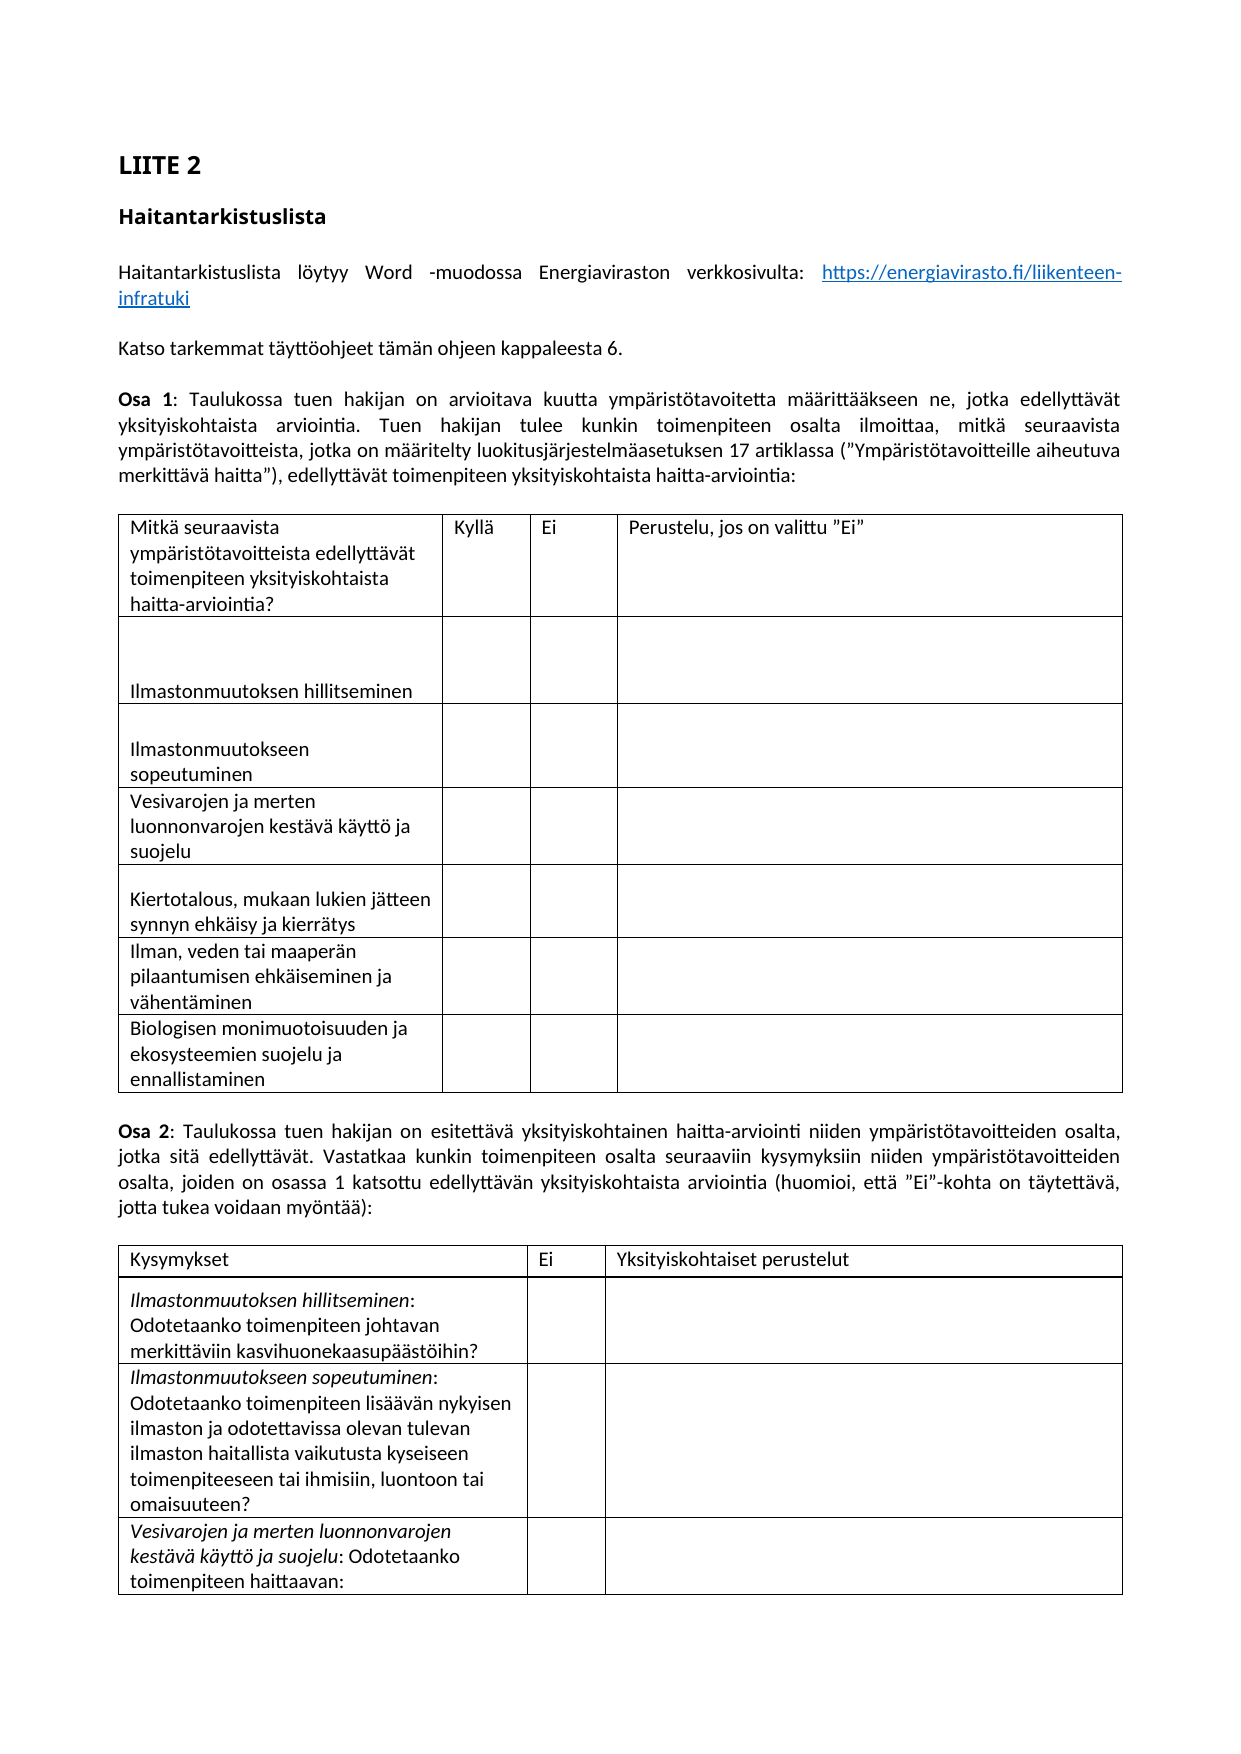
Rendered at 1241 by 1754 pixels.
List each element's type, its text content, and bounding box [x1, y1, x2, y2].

table_cell [618, 1015, 1122, 1092]
table_cell [528, 1518, 605, 1594]
table_cell [618, 865, 1122, 937]
table_header Perustelu, jos on valittu ”Ei” [618, 515, 1122, 616]
table_cell [531, 788, 617, 864]
table_cell Ilmastonmuutoksen hillitseminen [119, 617, 442, 703]
table_cell [531, 938, 617, 1014]
table_cell [606, 1364, 1122, 1517]
table_cell [443, 788, 530, 864]
table_cell [531, 1015, 617, 1092]
table_header Yksityiskohtaiset perustelut [606, 1246, 1122, 1276]
text Osa 2: Taulukossa tuen hakijan on esitettävä yksityiskohtainen haitta-arviointi niiden ympäristötavoitteiden osalta, jotka sitä edellyttävät. Vastatkaa kunkin toimenpiteen osalta seuraaviin kysymyksiin niiden ympäristötavoitteiden osalta, joiden on osassa 1 katsottu edellyttävän yksityiskohtaista arviointia (huomioi, että ”Ei”-kohta on täytettävä, jotta tukea voidaan myöntää): [118, 1118, 1122, 1220]
text Haitantarkistuslista [118, 202, 1122, 231]
table_cell Kiertotalous, mukaan lukien jätteen synnyn ehkäisy ja kierrätys [119, 865, 442, 937]
text Haitantarkistuslista löytyy Word -muodossa Energiaviraston verkkosivulta: https://energiavirasto.fi/liikenteen-infratuki [118, 259, 1122, 310]
table_cell [531, 617, 617, 703]
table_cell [119, 1518, 527, 1594]
table_header Kysymykset [119, 1246, 527, 1276]
table_cell Ilmastonmuutoksen hillitseminen: Odotetaanko toimenpiteen johtavan merkittäviin kasvihuonekaasupäästöihin? [119, 1278, 527, 1363]
table_header Ei [528, 1246, 605, 1276]
table_cell [443, 938, 530, 1014]
table_cell [443, 617, 530, 703]
text Katso tarkemmat täyttöohjeet tämän ohjeen kappaleesta 6. [118, 336, 1122, 361]
table_cell Ilmastonmuutokseen sopeutuminen: Odotetaanko toimenpiteen lisäävän nykyisen ilmaston ja odotettavissa olevan tulevan ilmaston haitallista vaikutusta kyseiseen toimenpiteeseen tai ihmisiin, luontoon tai omaisuuteen? [119, 1364, 527, 1517]
text Osa 1: Taulukossa tuen hakijan on arvioitava kuutta ympäristötavoitetta määrittääkseen ne, jotka edellyttävät yksityiskohtaista arviointia. Tuen hakijan tulee kunkin toimenpiteen osalta ilmoittaa, mitkä seuraavista ympäristötavoitteista, jotka on määritelty luokitusjärjestelmäasetuksen 17 artiklassa (”Ympäristötavoitteille aiheutuva merkittävä haitta”), edellyttävät toimenpiteen yksityiskohtaista haitta-arviointia: [118, 386, 1122, 488]
table_cell [606, 1278, 1122, 1363]
table_cell [606, 1518, 1122, 1594]
subtitle LIITE 2 [118, 148, 1122, 182]
table_cell [443, 865, 530, 937]
table_cell [531, 865, 617, 937]
table_cell [618, 938, 1122, 1014]
table_header Mitkä seuraavista ympäristötavoitteista edellyttävät toimenpiteen yksityiskohtaista haitta-arviointia? [119, 515, 442, 616]
table_cell Vesivarojen ja merten luonnonvarojen kestävä käyttö ja suojelu [119, 788, 442, 864]
table_cell [528, 1364, 605, 1517]
table_cell Ilmastonmuutokseen sopeutuminen [119, 704, 442, 787]
table_header Kyllä [443, 515, 530, 616]
table_cell [443, 1015, 530, 1092]
table_cell [528, 1278, 605, 1363]
table_cell [618, 788, 1122, 864]
table_header Ei [531, 515, 617, 616]
table_cell Biologisen monimuotoisuuden ja ekosysteemien suojelu ja ennallistaminen [119, 1015, 442, 1092]
table_cell [618, 704, 1122, 787]
table_cell Ilman, veden tai maaperän pilaantumisen ehkäiseminen ja vähentäminen [119, 938, 442, 1014]
table_cell [443, 704, 530, 787]
table_cell [531, 704, 617, 787]
table_cell [618, 617, 1122, 703]
